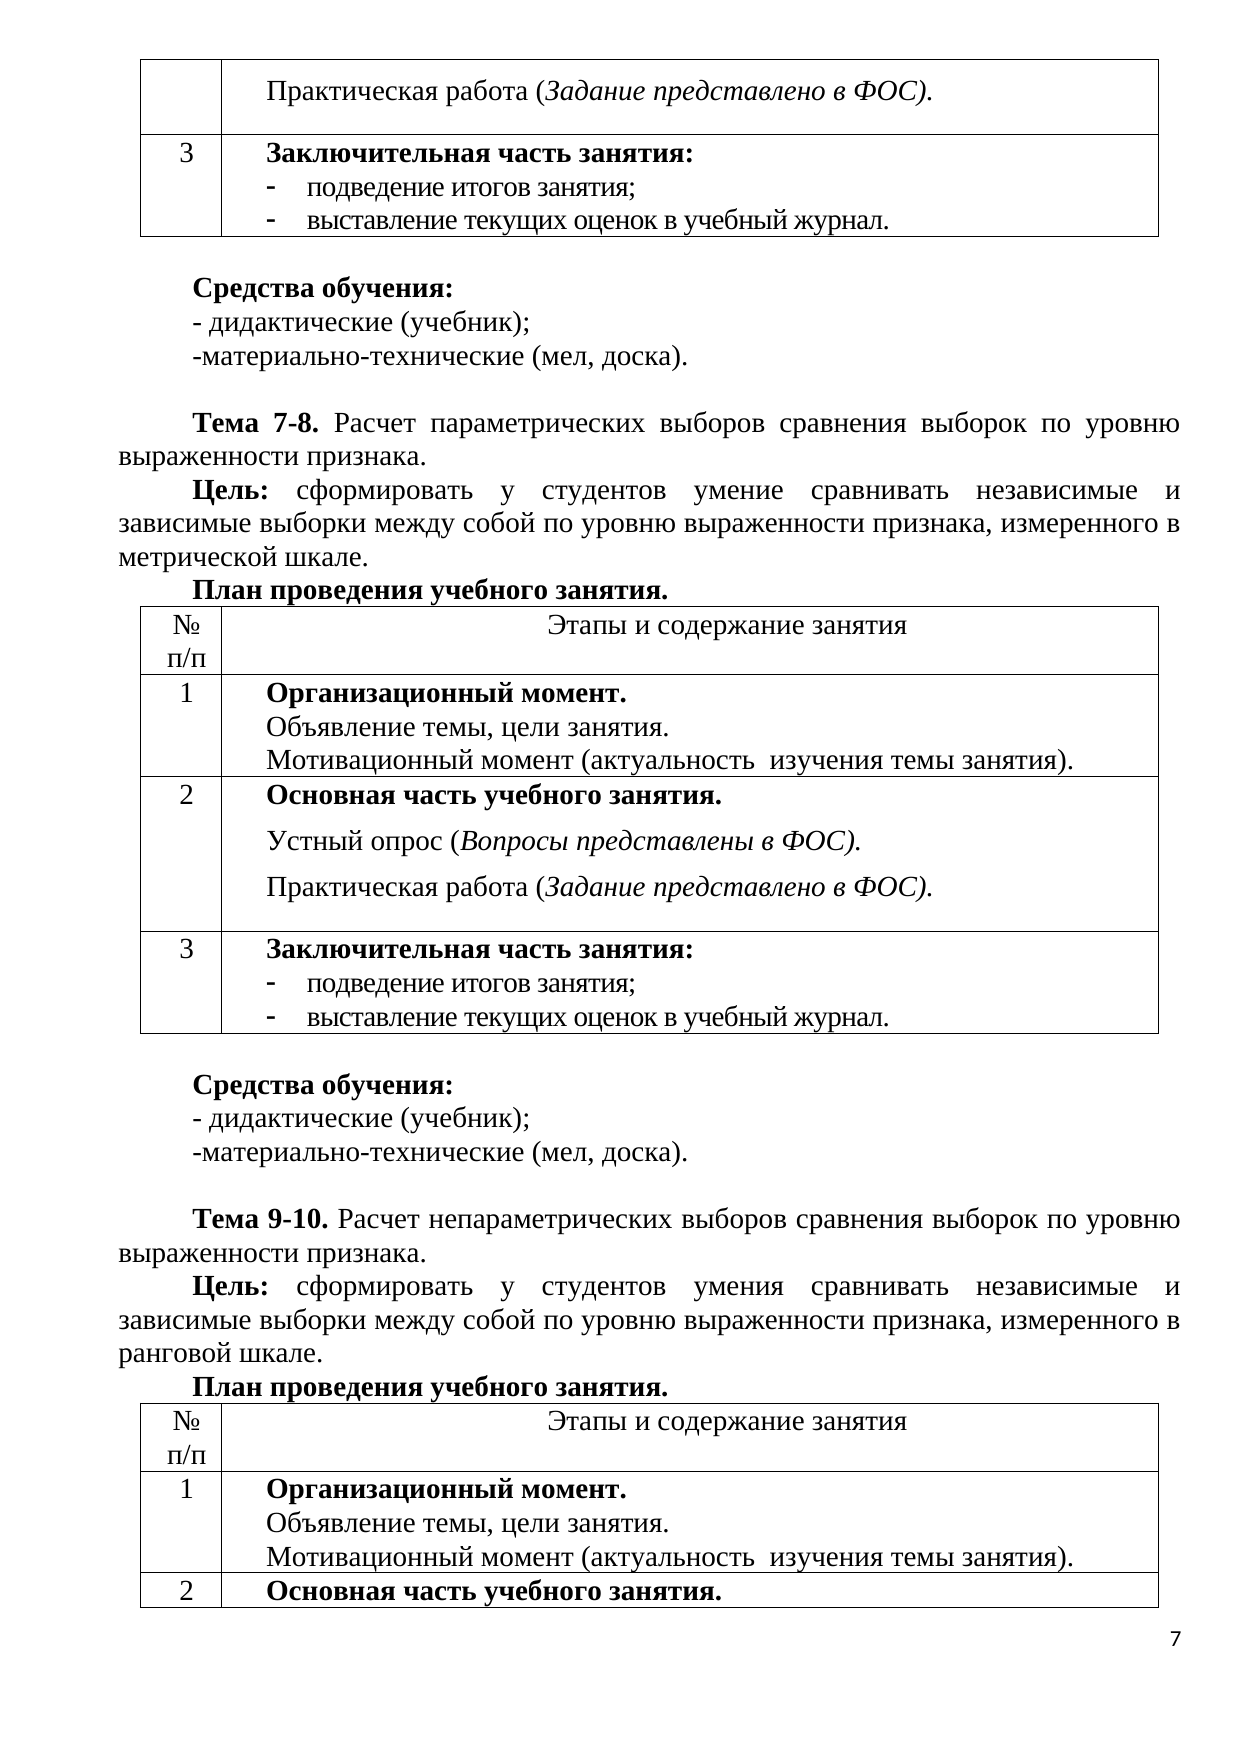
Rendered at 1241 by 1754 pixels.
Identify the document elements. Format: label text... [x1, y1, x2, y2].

table_header № п/п [141, 607, 221, 674]
text Тема 9-10. Расчет непараметрических выборов сравнения выборок по уровню выраженности признака. [118, 1201, 1181, 1268]
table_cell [222, 60, 1158, 134]
table_cell Организационный момент. Объявление темы, цели занятия. Мотивационный момент (актуальность изучения темы занятия). [222, 1472, 1158, 1572]
table_cell 2 [141, 60, 221, 134]
table_header Этапы и содержание занятия [222, 607, 1158, 674]
table_cell Заключительная часть занятия: подведение итогов занятия; выставление текущих оценок в учебный журнал. [222, 135, 1158, 236]
text -материально-технические (мел, доска). [118, 1134, 1181, 1168]
text - дидактические (учебник); [118, 1101, 1181, 1134]
text Средства обучения: [118, 271, 1181, 304]
table_cell 3 [141, 932, 221, 1032]
text Средства обучения: [118, 1067, 1181, 1101]
table_cell Организационный момент. Объявление темы, цели занятия. Мотивационный момент (актуальность изучения темы занятия). [222, 675, 1158, 776]
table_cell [222, 1573, 1158, 1607]
text Тема 7-8. Расчет параметрических выборов сравнения выборок по уровню выраженности признака. [118, 405, 1181, 472]
text -материально-технические (мел, доска). [118, 338, 1181, 371]
text Цель: сформировать у студентов умение сравнивать независимые и зависимые выборки между собой по уровню выраженности признака, измеренного в метрической шкале. [118, 472, 1181, 572]
text План проведения учебного занятия. [118, 1369, 1181, 1402]
table_cell 2 [141, 777, 221, 931]
text - дидактические (учебник); [118, 304, 1181, 338]
table_header Этапы и содержание занятия [222, 1404, 1158, 1471]
table_cell 1 [141, 675, 221, 776]
table_cell 1 [141, 1472, 221, 1572]
table_cell 2 [141, 1573, 221, 1607]
table_cell Основная часть учебного занятия. Устный опрос (Вопросы представлены в ФОС). Практическая работа (Задание представлено в ФОС). [222, 777, 1158, 931]
table_cell 3 [141, 135, 221, 236]
table_header № п/п [141, 1404, 221, 1471]
table_cell Заключительная часть занятия: подведение итогов занятия; выставление текущих оценок в учебный журнал. [222, 932, 1158, 1032]
text План проведения учебного занятия. [118, 572, 1181, 606]
